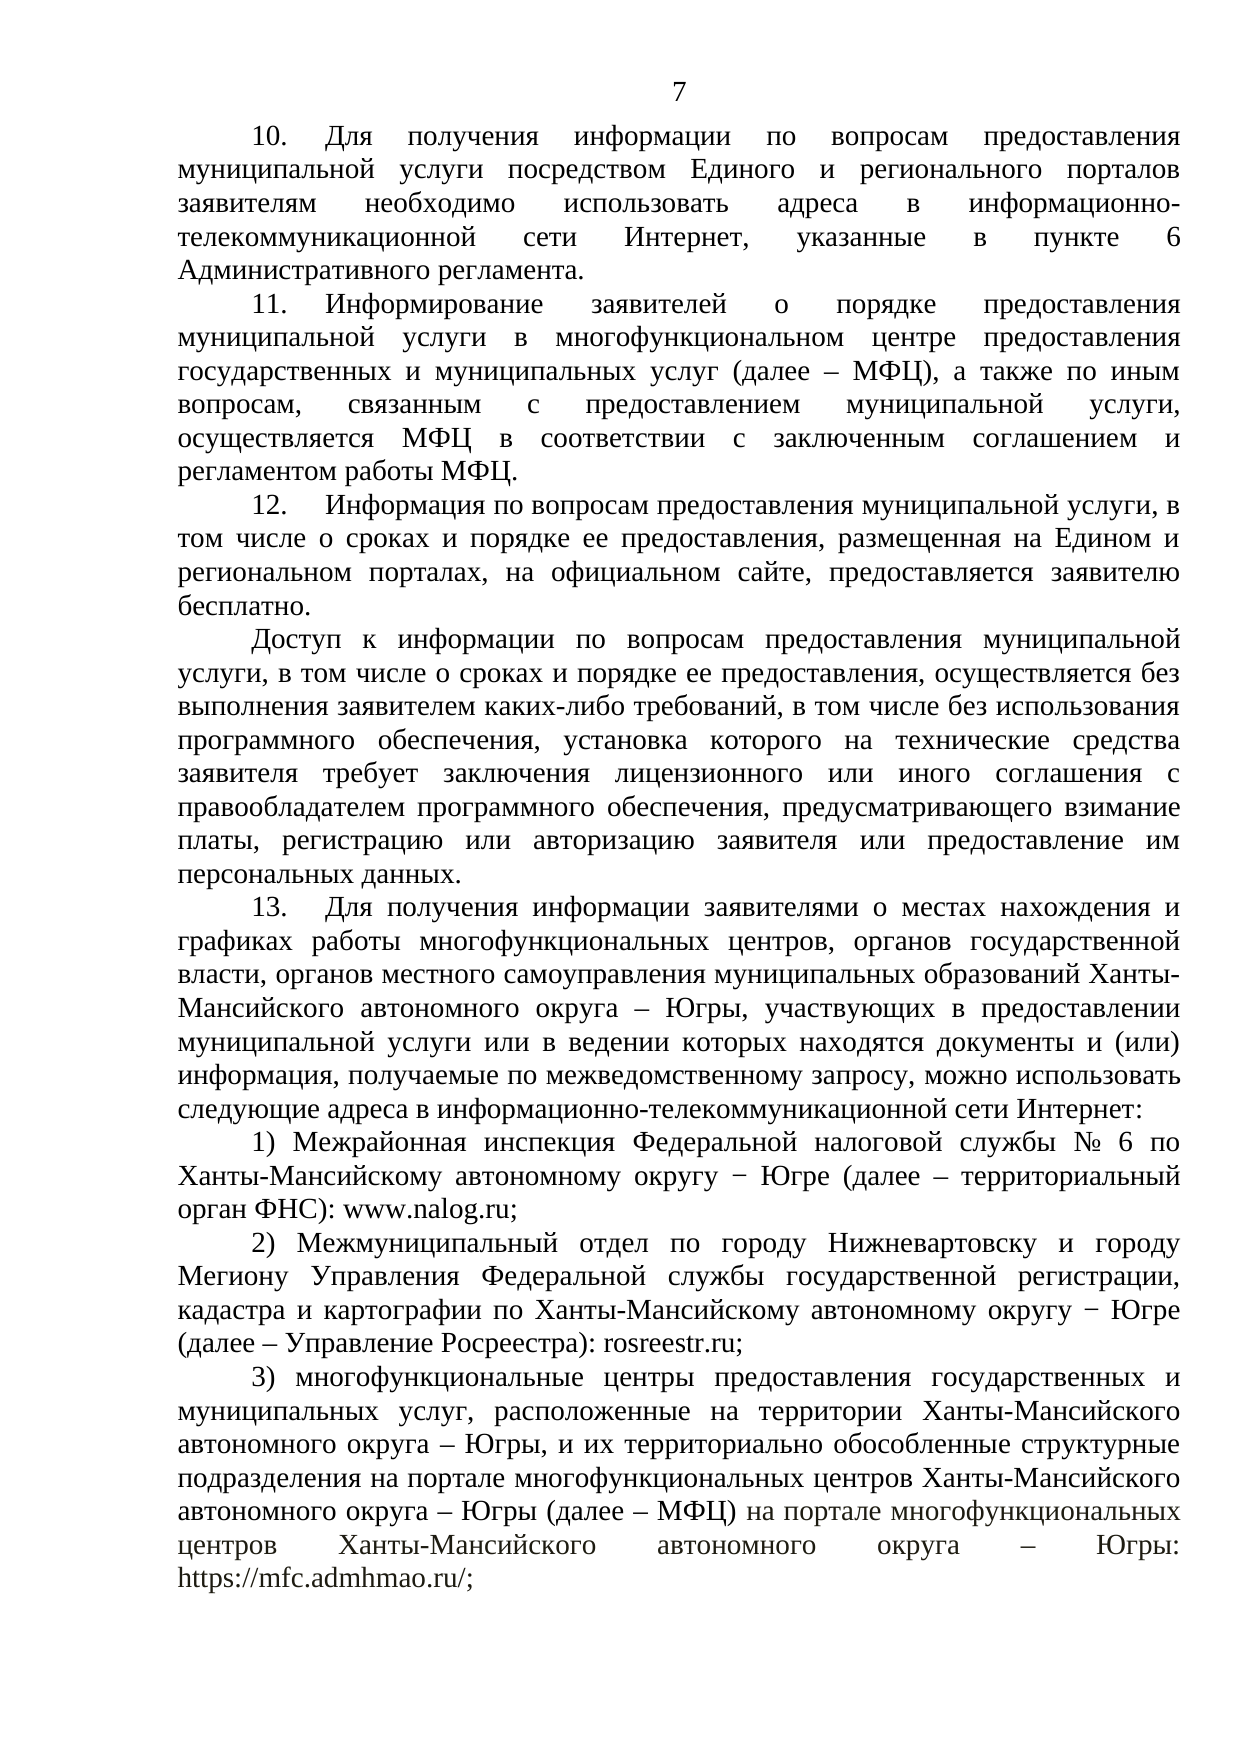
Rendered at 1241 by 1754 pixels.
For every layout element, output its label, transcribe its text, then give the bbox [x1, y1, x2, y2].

list Для получения информации заявителями о местах нахождения и графиках работы многофункциональных центров, органов государственной власти, органов местного самоуправления муниципальных образований Ханты-Мансийского автономного округа – Югры, участвующих в предоставлении муниципальной услуги или в ведении которых находятся документы и (или) информация, получаемые по межведомственному запросу, можно использовать следующие адреса в информационно-телекоммуникационной сети Интернет: [177, 889, 1181, 1124]
list Для получения информации по вопросам предоставления муниципальной услуги посредством Единого и регионального порталов заявителям необходимо использовать адреса в информационно-телекоммуникационной сети Интернет, указанные в пункте 6 Административного регламента. [177, 118, 1181, 286]
text 3) многофункциональные центры предоставления государственных и муниципальных услуг, расположенные на территории Ханты-Мансийского автономного округа – Югры, и их территориально обособленные структурные подразделения на портале многофункциональных центров Ханты-Мансийского автономного округа – Югры (далее – МФЦ) на портале многофункциональных центров Ханты-Мансийского автономного округа – Югры: https://mfc.admhmao.ru/; [177, 1359, 1181, 1594]
text 1) Межрайонная инспекция Федеральной налоговой службы № 6 по Ханты-Мансийскому автономному округу − Югре (далее – территориальный орган ФНС): www.nalog.ru; [177, 1124, 1181, 1225]
list Информация по вопросам предоставления муниципальной услуги, в том числе о сроках и порядке ее предоставления, размещенная на Едином и региональном порталах, на официальном сайте, предоставляется заявителю бесплатно. [177, 487, 1181, 621]
list Информирование заявителей о порядке предоставления муниципальной услуги в многофункциональном центре предоставления государственных и муниципальных услуг (далее – МФЦ), а также по иным вопросам, связанным с предоставлением муниципальной услуги, осуществляется МФЦ в соответствии с заключенным соглашением и регламентом работы МФЦ. [177, 286, 1181, 487]
text Доступ к информации по вопросам предоставления муниципальной услуги, в том числе о сроках и порядке ее предоставления, осуществляется без выполнения заявителем каких-либо требований, в том числе без использования программного обеспечения, установка которого на технические средства заявителя требует заключения лицензионного или иного соглашения с правообладателем программного обеспечения, предусматривающего взимание платы, регистрацию или авторизацию заявителя или предоставление им персональных данных. [177, 621, 1181, 889]
text 2) Межмуниципальный отдел по городу Нижневартовску и городу Мегиону Управления Федеральной службы государственной регистрации, кадастра и картографии по Ханты-Мансийскому автономному округу − Югре (далее – Управление Росреестра): rosreestr.ru; [177, 1225, 1181, 1359]
